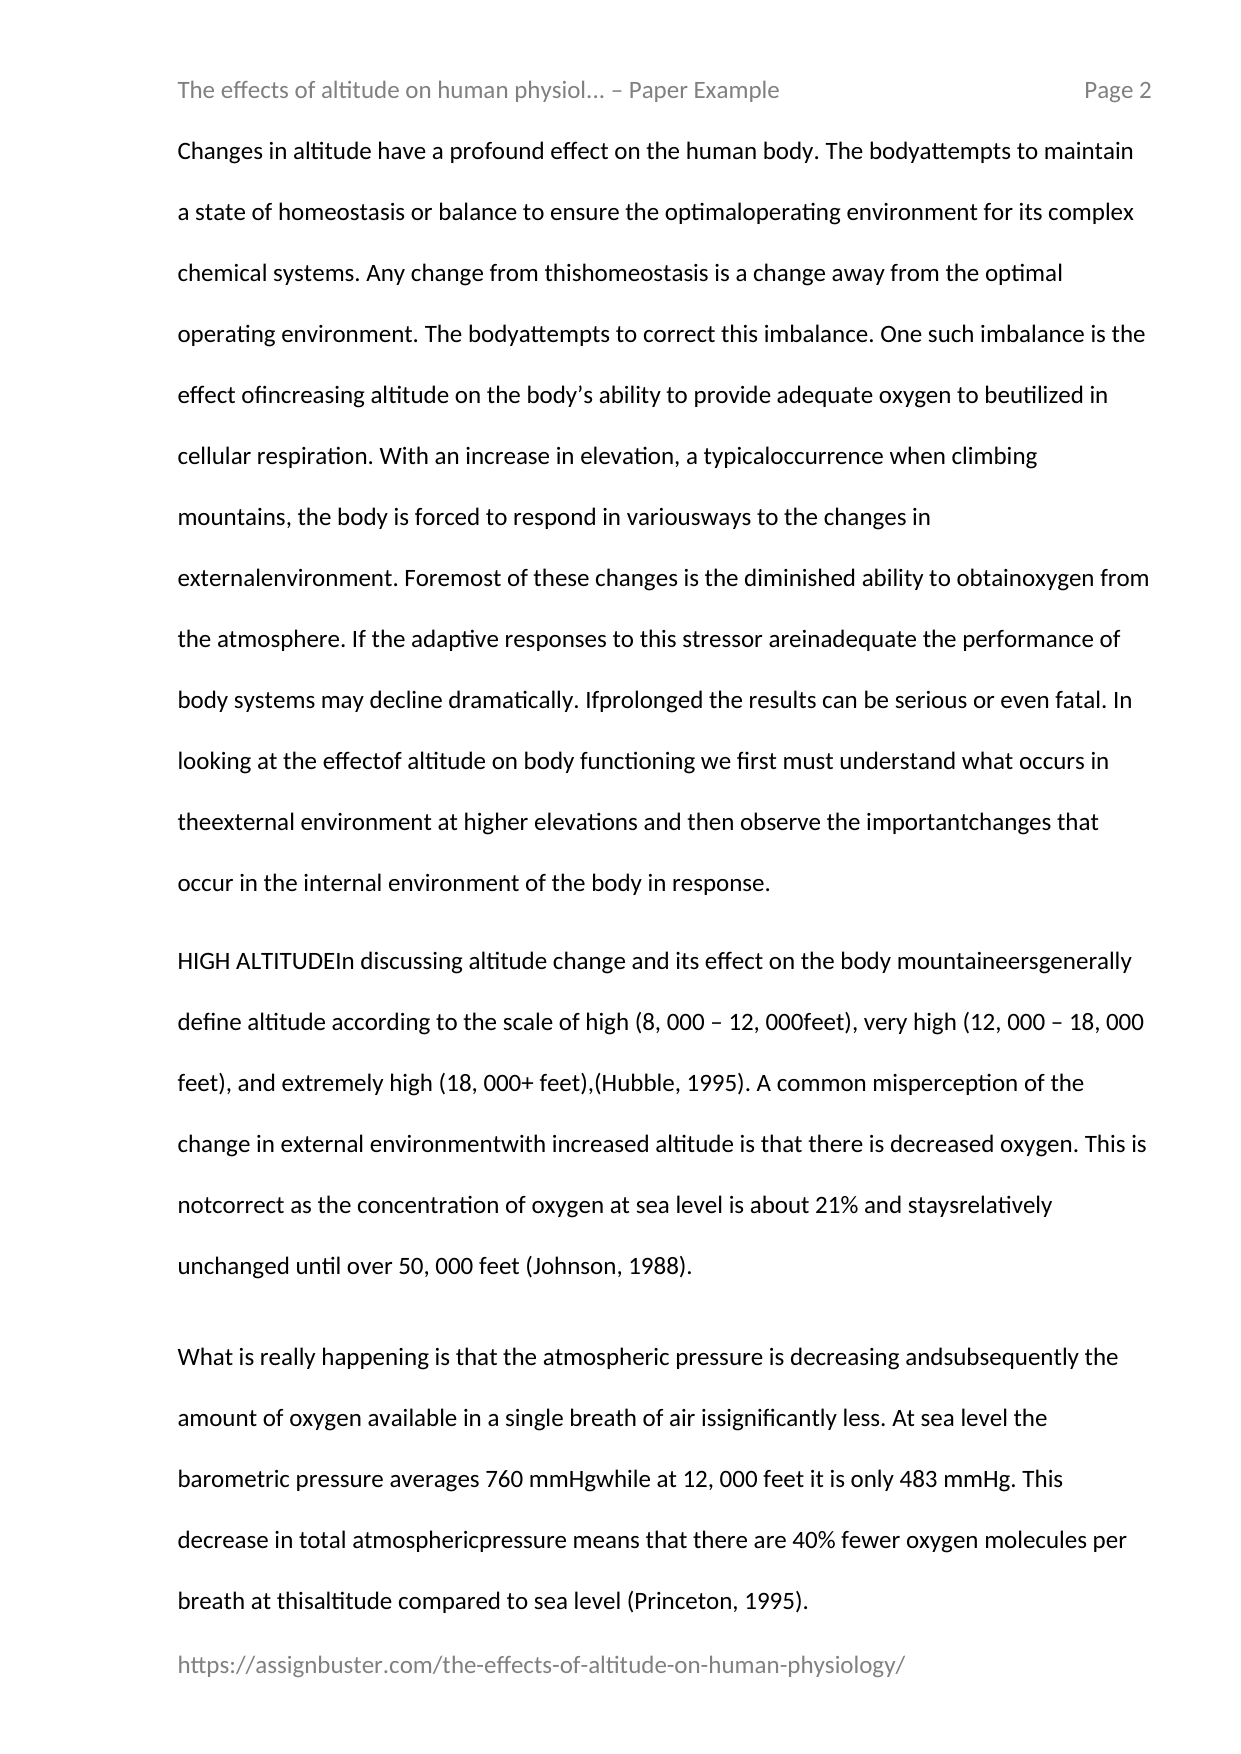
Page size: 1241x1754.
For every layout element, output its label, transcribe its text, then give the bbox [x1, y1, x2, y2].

text What is really happening is that the atmospheric pressure is decreasing andsubsequently the amount of oxygen available in a single breath of air issignificantly less. At sea level the barometric pressure averages 760 mmHgwhile at 12, 000 feet it is only 483 mmHg. This decrease in total atmosphericpressure means that there are 40% fewer oxygen molecules per breath at thisaltitude compared to sea level (Princeton, 1995). [177, 1341, 1152, 1615]
text Changes in altitude have a profound effect on the human body. The bodyattempts to maintain a state of homeostasis or balance to ensure the optimaloperating environment for its complex chemical systems. Any change from thishomeostasis is a change away from the optimal operating environment. The bodyattempts to correct this imbalance. One such imbalance is the effect ofincreasing altitude on the body’s ability to provide adequate oxygen to beutilized in cellular respiration. With an increase in elevation, a typicaloccurrence when climbing mountains, the body is forced to respond in variousways to the changes in externalenvironment. Foremost of these changes is the diminished ability to obtainoxygen from the atmosphere. If the adaptive responses to this stressor areinadequate the performance of body systems may decline dramatically. Ifprolonged the results can be serious or even fatal. In looking at the effectof altitude on body functioning we first must understand what occurs in theexternal environment at higher elevations and then observe the importantchanges that occur in the internal environment of the body in response. [177, 135, 1152, 898]
text HIGH ALTITUDEIn discussing altitude change and its effect on the body mountaineersgenerally define altitude according to the scale of high (8, 000 – 12, 000feet), very high (12, 000 – 18, 000 feet), and extremely high (18, 000+ feet),(Hubble, 1995). A common misperception of the change in external environmentwith increased altitude is that there is decreased oxygen. This is notcorrect as the concentration of oxygen at sea level is about 21% and staysrelatively unchanged until over 50, 000 feet (Johnson, 1988). [177, 945, 1152, 1281]
